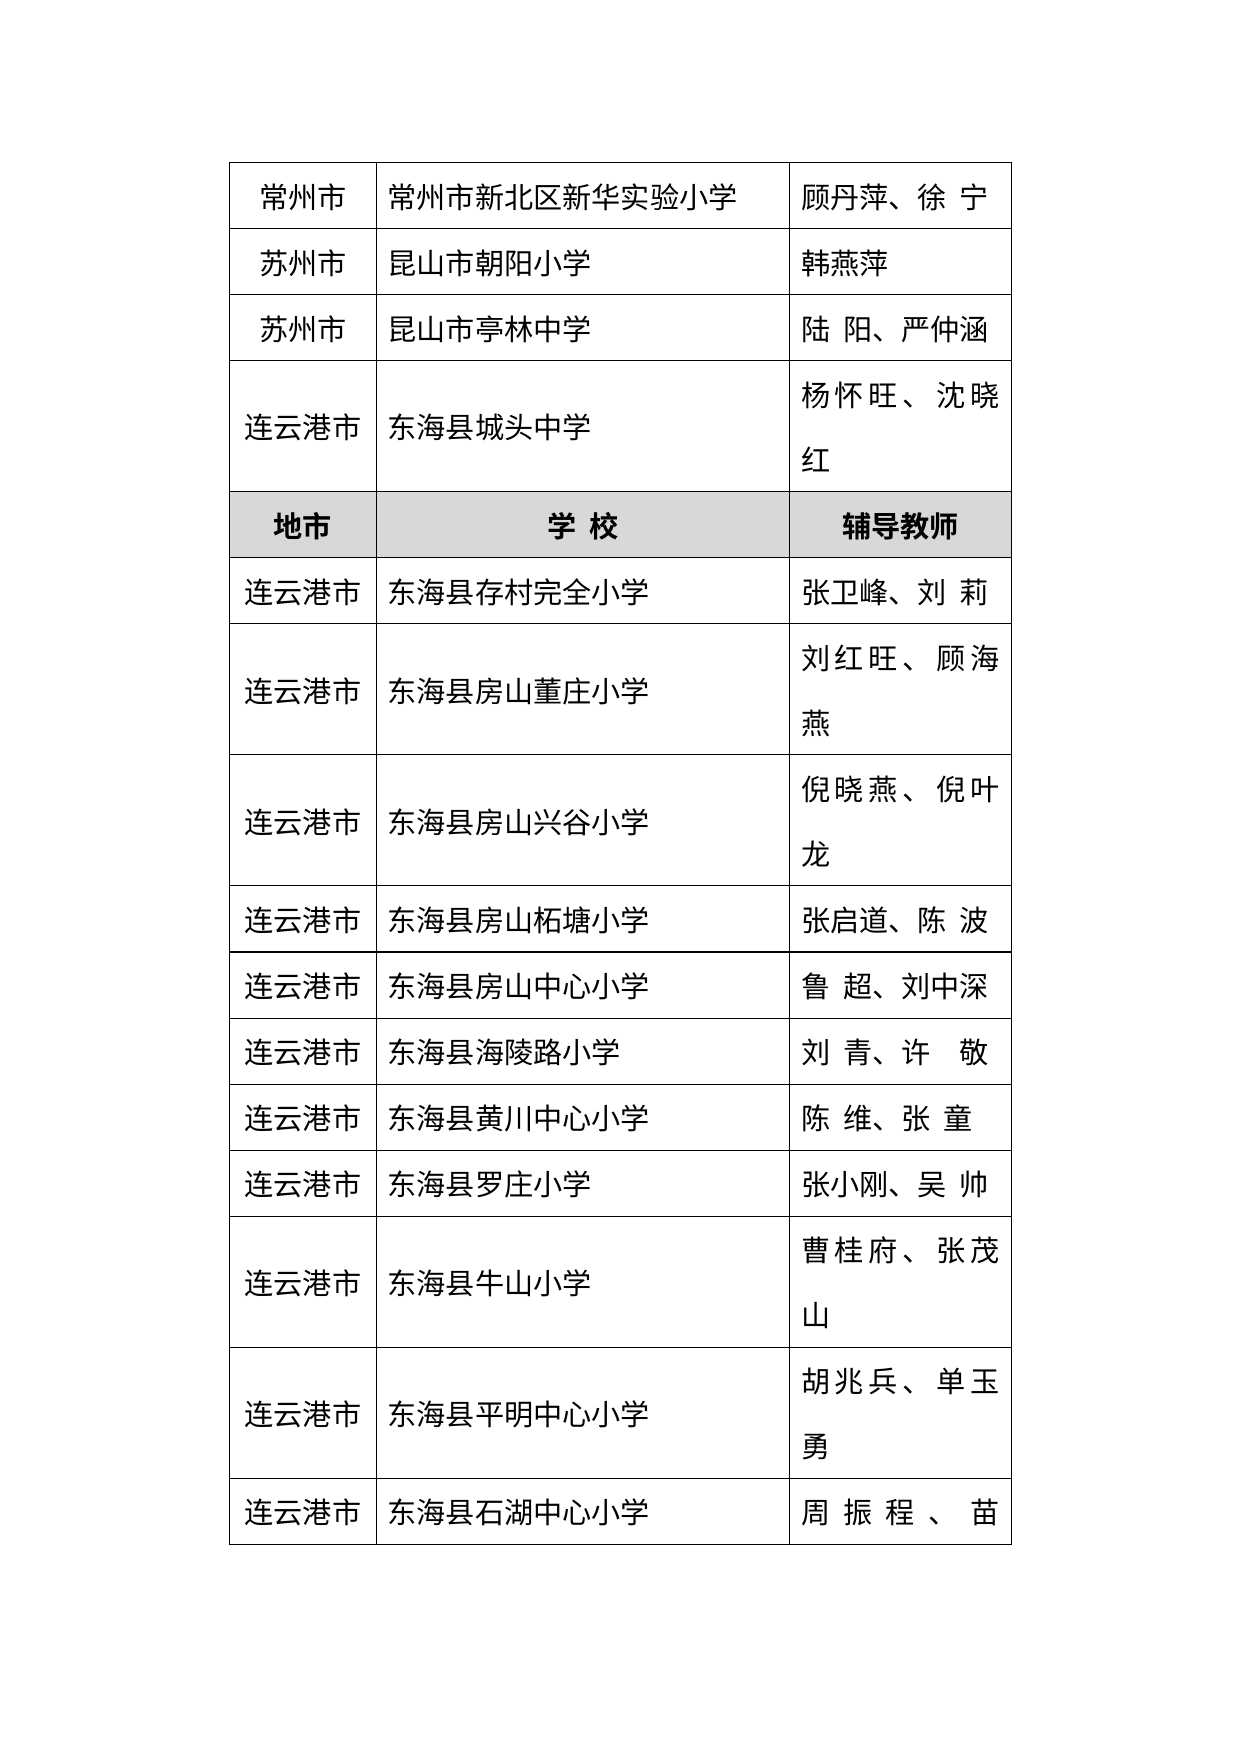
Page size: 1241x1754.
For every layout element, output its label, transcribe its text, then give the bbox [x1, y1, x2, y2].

table_cell 常州市 [230, 163, 376, 228]
table_cell 东海县海陵路小学 [377, 1019, 789, 1083]
table_cell 连云港市 [230, 886, 376, 951]
table_cell 连云港市 [230, 953, 376, 1017]
table_cell 周振程、苗 林 [790, 1479, 1011, 1544]
table_cell 连云港市 [230, 1348, 376, 1478]
table_cell 胡兆兵、单玉勇 [790, 1348, 1011, 1478]
table_cell 连云港市 [230, 1151, 376, 1216]
table_cell 张启道、陈 波 [790, 886, 1011, 951]
table_cell 东海县房山柘塘小学 [377, 886, 789, 951]
table_cell 韩燕萍 [790, 229, 1011, 294]
table_cell 东海县城头中学 [377, 361, 789, 491]
table_cell 鲁 超、刘中深 [790, 953, 1011, 1017]
table_cell 连云港市 [230, 755, 376, 885]
table_cell 连云港市 [230, 1085, 376, 1149]
table_cell 苏州市 [230, 229, 376, 294]
table_cell 东海县房山兴谷小学 [377, 755, 789, 885]
table_cell 东海县牛山小学 [377, 1217, 789, 1347]
table_cell 苏州市 [230, 295, 376, 360]
table_cell 连云港市 [230, 361, 376, 491]
table_cell 连云港市 [230, 1019, 376, 1083]
table_cell 东海县房山董庄小学 [377, 624, 789, 754]
table_cell 东海县存村完全小学 [377, 558, 789, 623]
table_cell 昆山市亭林中学 [377, 295, 789, 360]
table_cell 倪晓燕、倪叶龙 [790, 755, 1011, 885]
table_cell 地市 [230, 492, 376, 557]
table_cell 杨怀旺、沈晓红 [790, 361, 1011, 491]
table_cell 东海县罗庄小学 [377, 1151, 789, 1216]
table_cell 陈 维、张 童 [790, 1085, 1011, 1149]
table_cell 辅导教师 [790, 492, 1011, 557]
table_cell 东海县平明中心小学 [377, 1348, 789, 1478]
table_cell 连云港市 [230, 1479, 376, 1544]
table_cell 连云港市 [230, 624, 376, 754]
table_cell 连云港市 [230, 558, 376, 623]
table_cell 学 校 [377, 492, 789, 557]
table_cell 刘 青、许 敬 [790, 1019, 1011, 1083]
table_cell 刘红旺、顾海燕 [790, 624, 1011, 754]
table_cell 东海县黄川中心小学 [377, 1085, 789, 1149]
table_cell 曹桂府、张茂山 [790, 1217, 1011, 1347]
table_cell 常州市新北区新华实验小学 [377, 163, 789, 228]
table_cell 张卫峰、刘 莉 [790, 558, 1011, 623]
table_cell 东海县房山中心小学 [377, 953, 789, 1017]
table_cell 张小刚、吴 帅 [790, 1151, 1011, 1216]
table_cell 东海县石湖中心小学 [377, 1479, 789, 1544]
table_cell 连云港市 [230, 1217, 376, 1347]
table_cell 陆 阳、严仲涵 [790, 295, 1011, 360]
table_cell 昆山市朝阳小学 [377, 229, 789, 294]
table_cell 顾丹萍、徐 宁 [790, 163, 1011, 228]
